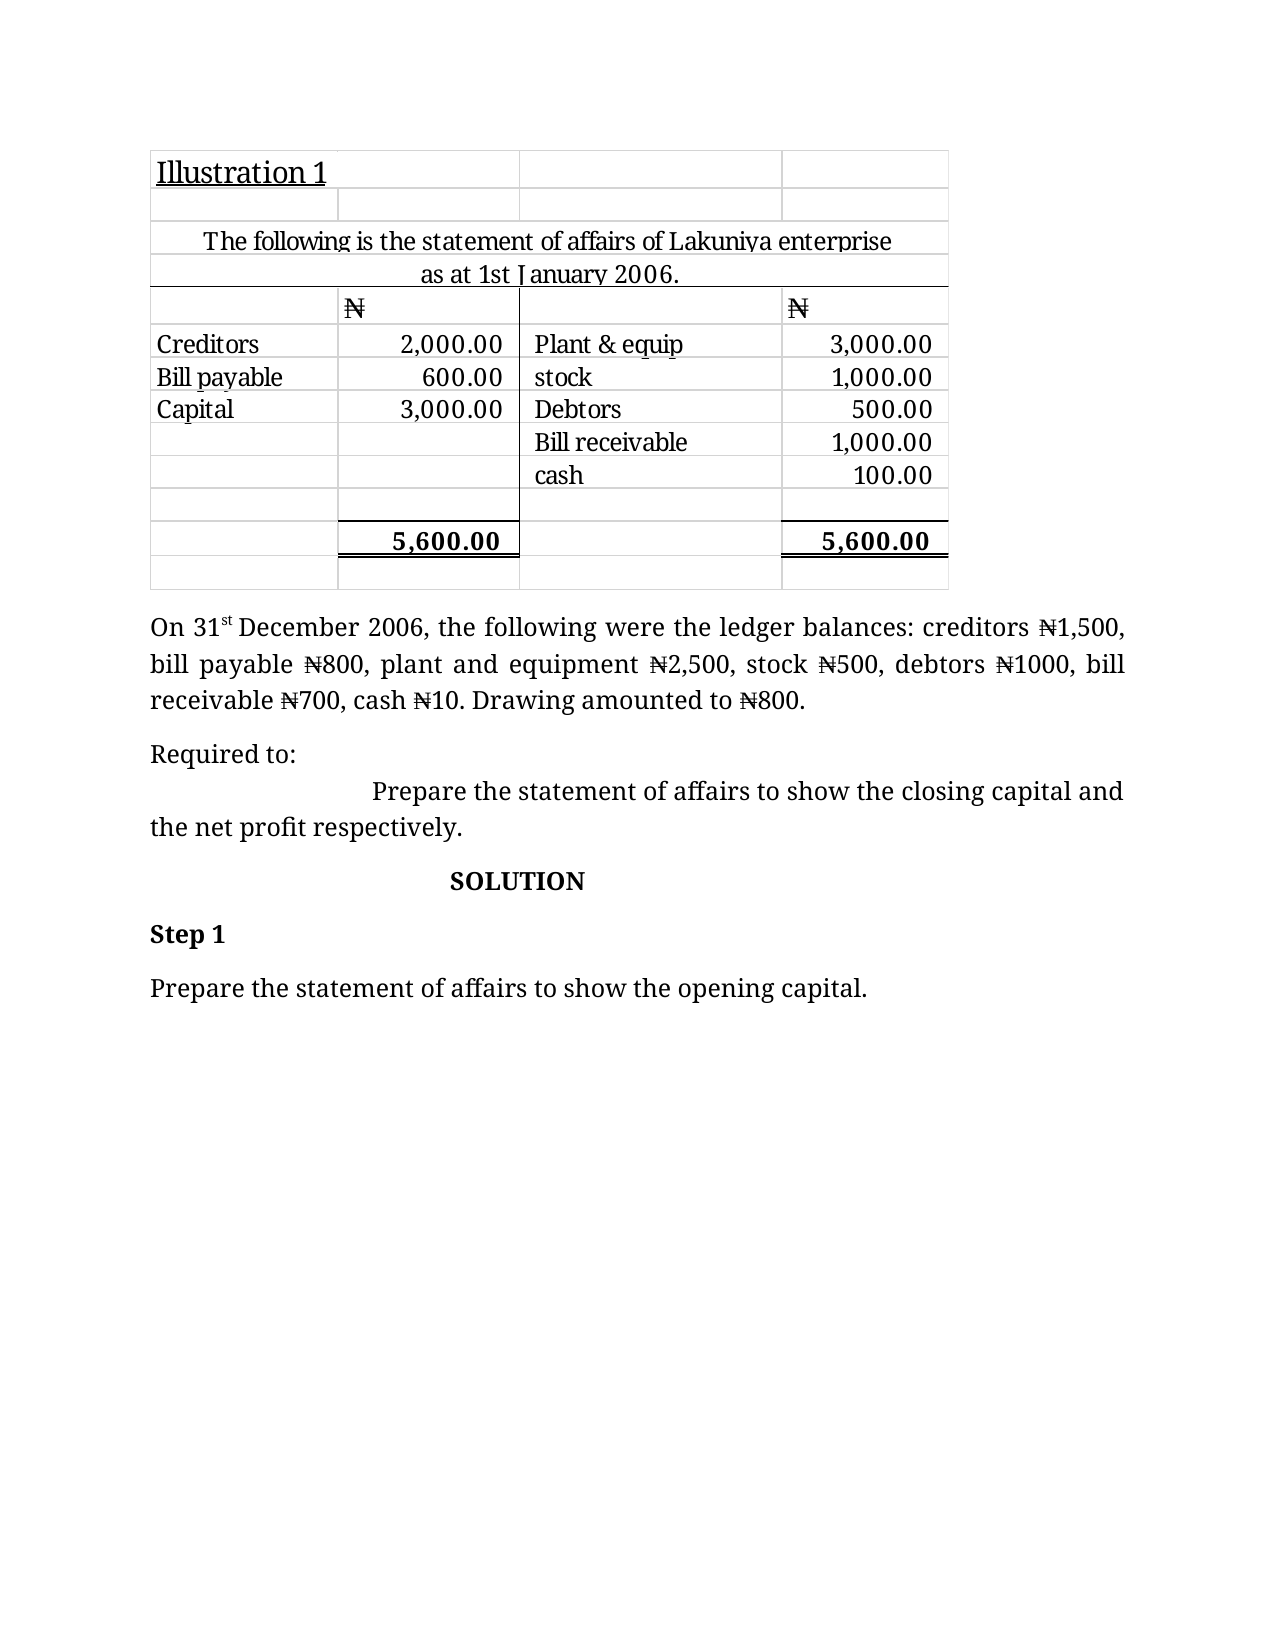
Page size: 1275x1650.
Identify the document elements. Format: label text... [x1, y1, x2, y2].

text On 31st December 2006, the following were the ledger balances: creditors ₦1,500, bill payable ₦800, plant and equipment ₦2,500, stock ₦500, debtors ₦1000, bill receivable ₦700, cash ₦10. Drawing amounted to ₦800. [150, 609, 1125, 717]
text SOLUTION [450, 863, 1125, 897]
text Required to: Prepare the statement of affairs to show the closing capital and the net profit respectively. [150, 736, 1125, 844]
text Prepare the statement of affairs to show the opening capital. [150, 970, 1125, 1004]
text Step 1 [150, 917, 1125, 951]
